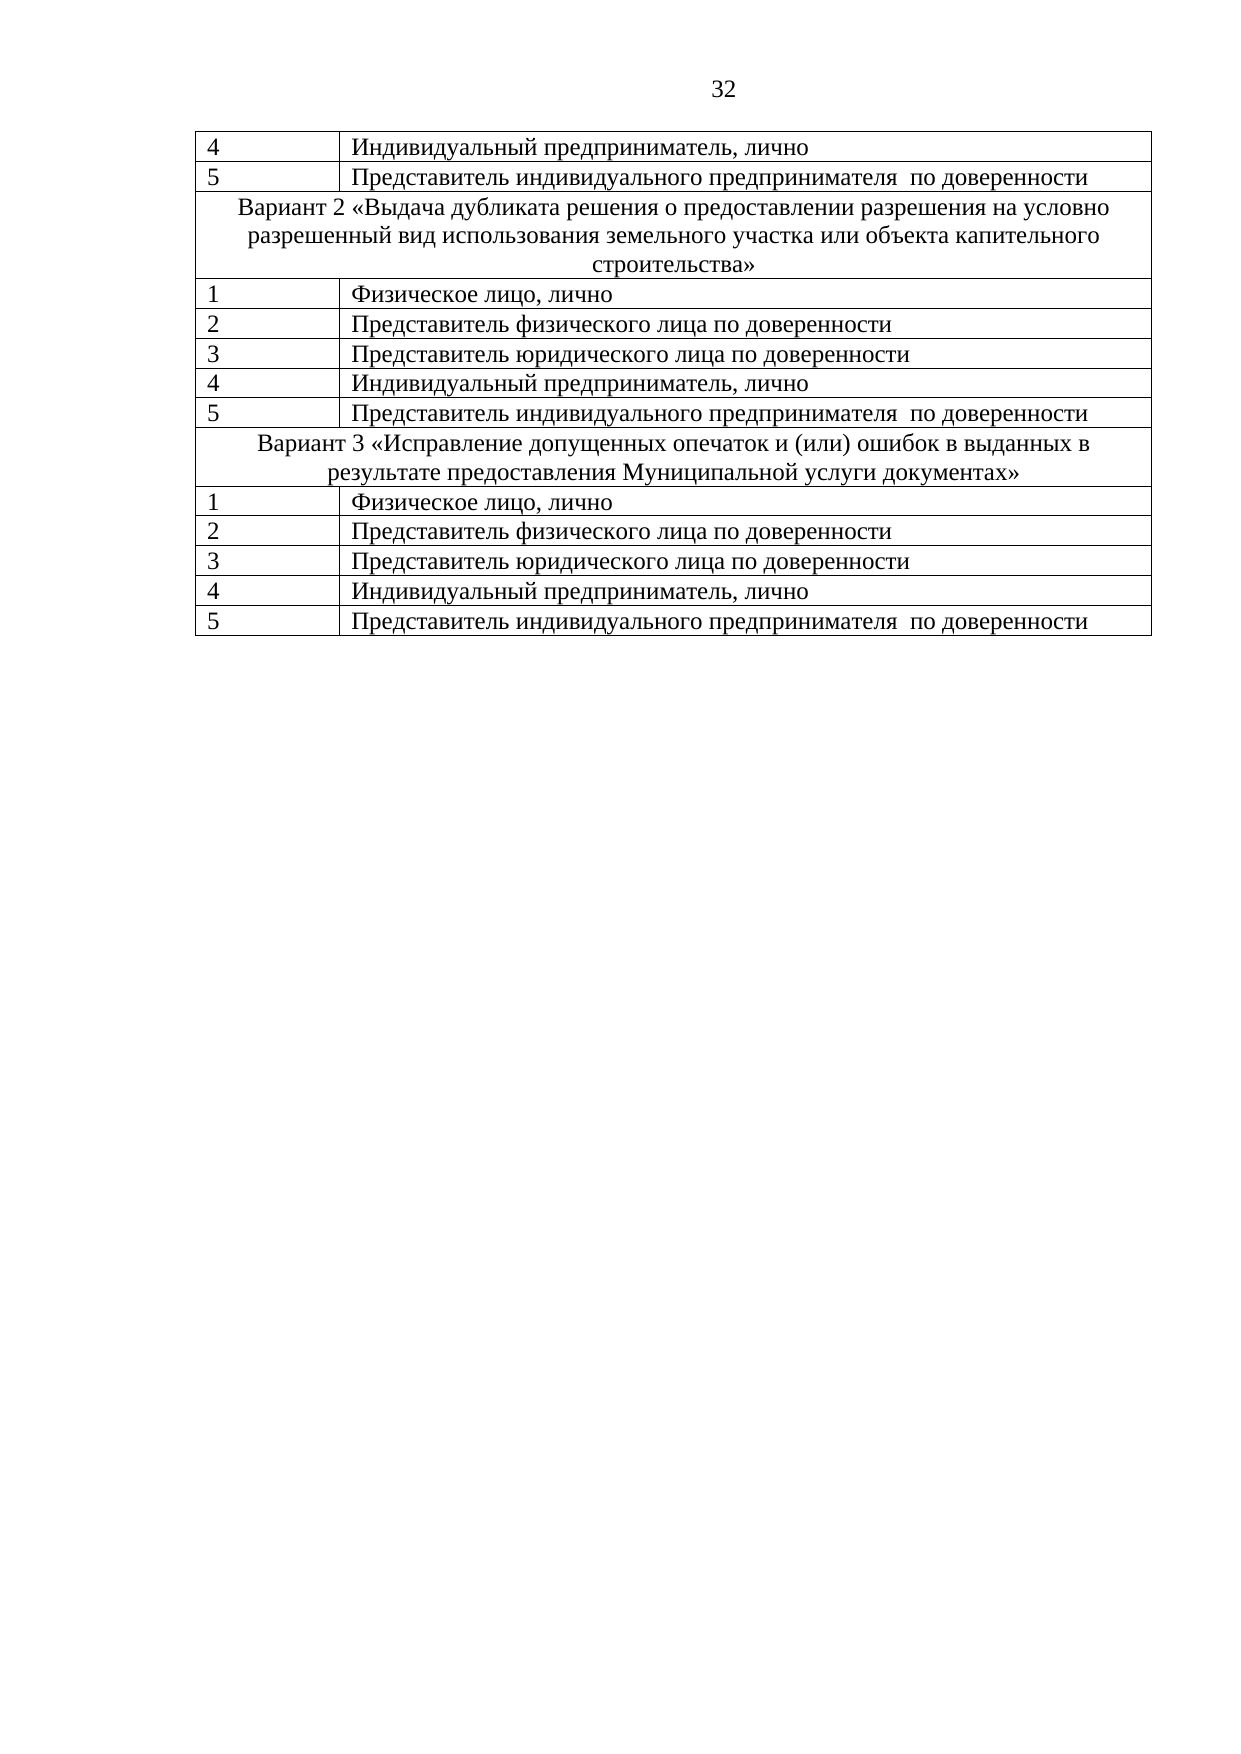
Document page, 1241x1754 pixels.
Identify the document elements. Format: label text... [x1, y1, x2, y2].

table_cell Индивидуальный предприниматель, лично [340, 576, 1151, 605]
table_cell Представитель индивидуального предпринимателя по доверенности [340, 398, 1151, 427]
table_cell 1 [196, 487, 339, 515]
table_cell 5 [196, 398, 339, 427]
table_cell Физическое лицо, лично [340, 279, 1151, 308]
table_cell Физическое лицо, лично [340, 487, 1151, 515]
table_cell 1 [196, 279, 339, 308]
table_cell 4 [196, 132, 339, 161]
table_cell Индивидуальный предприниматель, лично [340, 132, 1151, 161]
table_cell 3 [196, 339, 339, 367]
table_cell 4 [196, 369, 339, 397]
table_cell Представитель юридического лица по доверенности [340, 339, 1151, 367]
table_cell 2 [196, 516, 339, 545]
table_cell 5 [196, 606, 339, 634]
table_cell Вариант 3 «Исправление допущенных опечаток и (или) ошибок в выданных в результате предоставления Муниципальной услуги документах» [196, 428, 1151, 486]
table_cell 3 [196, 546, 339, 575]
table_cell 2 [196, 309, 339, 338]
table_cell Индивидуальный предприниматель, лично [340, 369, 1151, 397]
table_cell Представитель индивидуального предпринимателя по доверенности [340, 606, 1151, 634]
table_cell Представитель физического лица по доверенности [340, 516, 1151, 545]
table_cell Представитель юридического лица по доверенности [340, 546, 1151, 575]
table_cell 5 [196, 162, 339, 191]
table_cell 4 [196, 576, 339, 605]
table_cell Представитель физического лица по доверенности [340, 309, 1151, 338]
table_cell Вариант 2 «Выдача дубликата решения о предоставлении разрешения на условно разрешенный вид использования земельного участка или объекта капительного строительства» [196, 192, 1151, 278]
table_cell Представитель индивидуального предпринимателя по доверенности [340, 162, 1151, 191]
